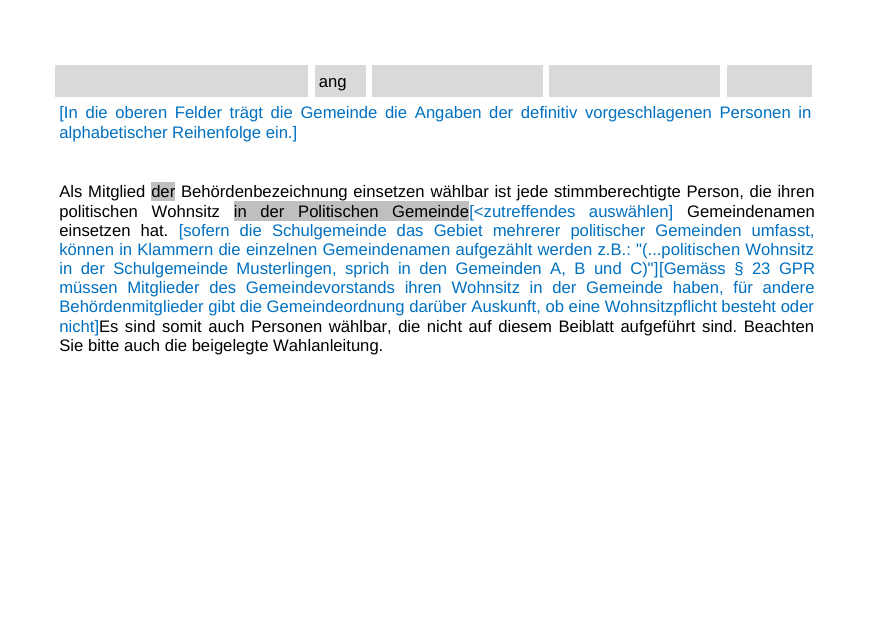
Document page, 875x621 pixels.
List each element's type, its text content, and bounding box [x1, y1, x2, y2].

table_cell Jahrgang [315, 65, 366, 97]
table_cell Partei [727, 65, 812, 97]
table_cell Wohnort [372, 65, 543, 97]
text [In die oberen Felder trägt die Gemeinde die Angaben der definitiv vorgeschlagenen Personen in alphabetischer Reihenfolge ein.] [59, 103, 812, 142]
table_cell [55, 65, 308, 97]
text Als Mitglied Behördenbezeichnung einsetzen wählbar ist jede stimmberechtigte Person, die ihren politischen Wohnsitz [<zutreffendes auswählen] Gemeindenamen einsetzen hat. [sofern die Schulgemeinde das Gebiet mehrerer politischer Gemeinden umfasst, können in Klammern die einzelnen Gemeindenamen aufgezählt werden z.B.: "(...politischen Wohnsitz in der Schulgemeinde Musterlingen, sprich in den Gemeinden A, B und C)"][Gemäss § 23 GPR müssen Mitglieder des Gemeindevorstands ihren Wohnsitz in der Gemeinde haben, für andere Behördenmitglieder gibt die Gemeindeordnung darüber Auskunft, ob eine Wohnsitzpflicht besteht oder nicht]Es sind somit auch Personen wählbar, die nicht auf diesem Beiblatt aufgeführt sind. Beachten Sie bitte auch die beigelegte Wahlanleitung. [59, 182, 815, 355]
table_cell Beruf [549, 65, 720, 97]
